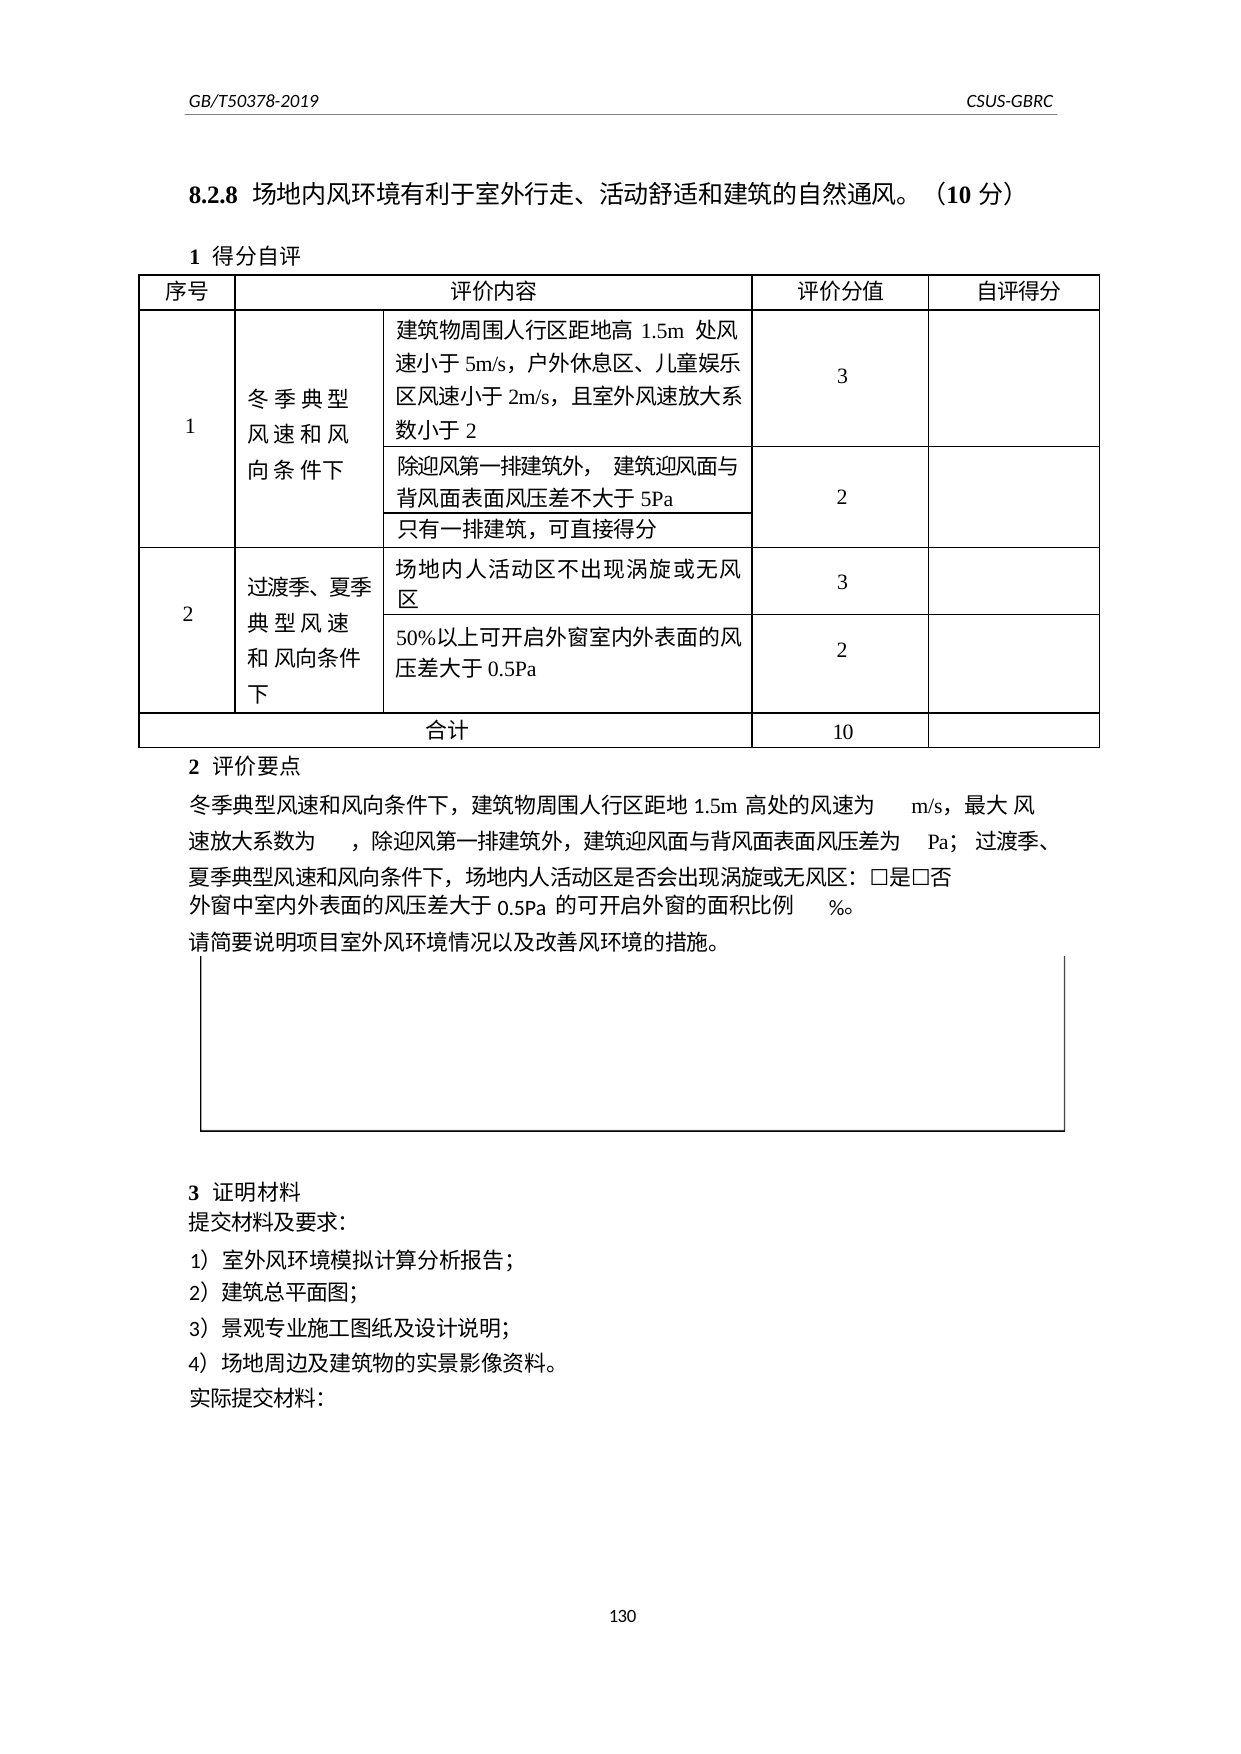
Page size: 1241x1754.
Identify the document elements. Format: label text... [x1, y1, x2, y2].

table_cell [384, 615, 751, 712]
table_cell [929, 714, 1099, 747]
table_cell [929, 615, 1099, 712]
text 8.2.8 场地内风环境有利于室外行走、活动舒适和建筑的自然通风。（10 分） [139, 182, 1101, 209]
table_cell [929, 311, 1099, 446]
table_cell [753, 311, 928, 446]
text 实际提交材料： [139, 1387, 1101, 1411]
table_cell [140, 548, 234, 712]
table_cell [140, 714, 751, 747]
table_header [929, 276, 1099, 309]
text 3）景观专业施工图纸及设计说明； [139, 1316, 1101, 1341]
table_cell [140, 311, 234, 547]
text 2 评价要点 [139, 754, 1101, 779]
text 提交材料及要求： [139, 1214, 1101, 1247]
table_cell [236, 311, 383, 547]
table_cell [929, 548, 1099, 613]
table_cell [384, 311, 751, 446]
text 外窗中室内外表面的风压差大于 0.5Pa 的可开启外窗的面积比例 %。 [139, 896, 1101, 929]
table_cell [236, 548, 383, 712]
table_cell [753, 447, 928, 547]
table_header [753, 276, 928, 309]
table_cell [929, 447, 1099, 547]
text 1）室外风环境模拟计算分析报告； [139, 1247, 1101, 1274]
text 1 得分自评 [139, 245, 1101, 269]
text 3 证明材料 [139, 1181, 1101, 1205]
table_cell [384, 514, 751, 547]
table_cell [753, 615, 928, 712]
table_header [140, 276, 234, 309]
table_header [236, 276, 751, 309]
text 2）建筑总平面图； [139, 1281, 1101, 1305]
picture [200, 956, 1066, 1132]
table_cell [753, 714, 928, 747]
text 请简要说明项目室外风环境情况以及改善风环境的措施。 [139, 929, 1101, 956]
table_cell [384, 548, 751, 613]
text 4）场地周边及建筑物的实景影像资料。 [139, 1352, 1101, 1376]
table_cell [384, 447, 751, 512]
text 冬季典型风速和风向条件下，建筑物周围人行区距地 1.5m 高处的风速为 m/s，最大 风速放大系数为 ，除迎风第一排建筑外，建筑迎风面与背风面表面风压差为 Pa； 过渡季、夏季典型风速和风向条件下，场地内人活动区是否会出现涡旋或无风区：☐是☐否 [189, 788, 1055, 891]
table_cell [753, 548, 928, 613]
